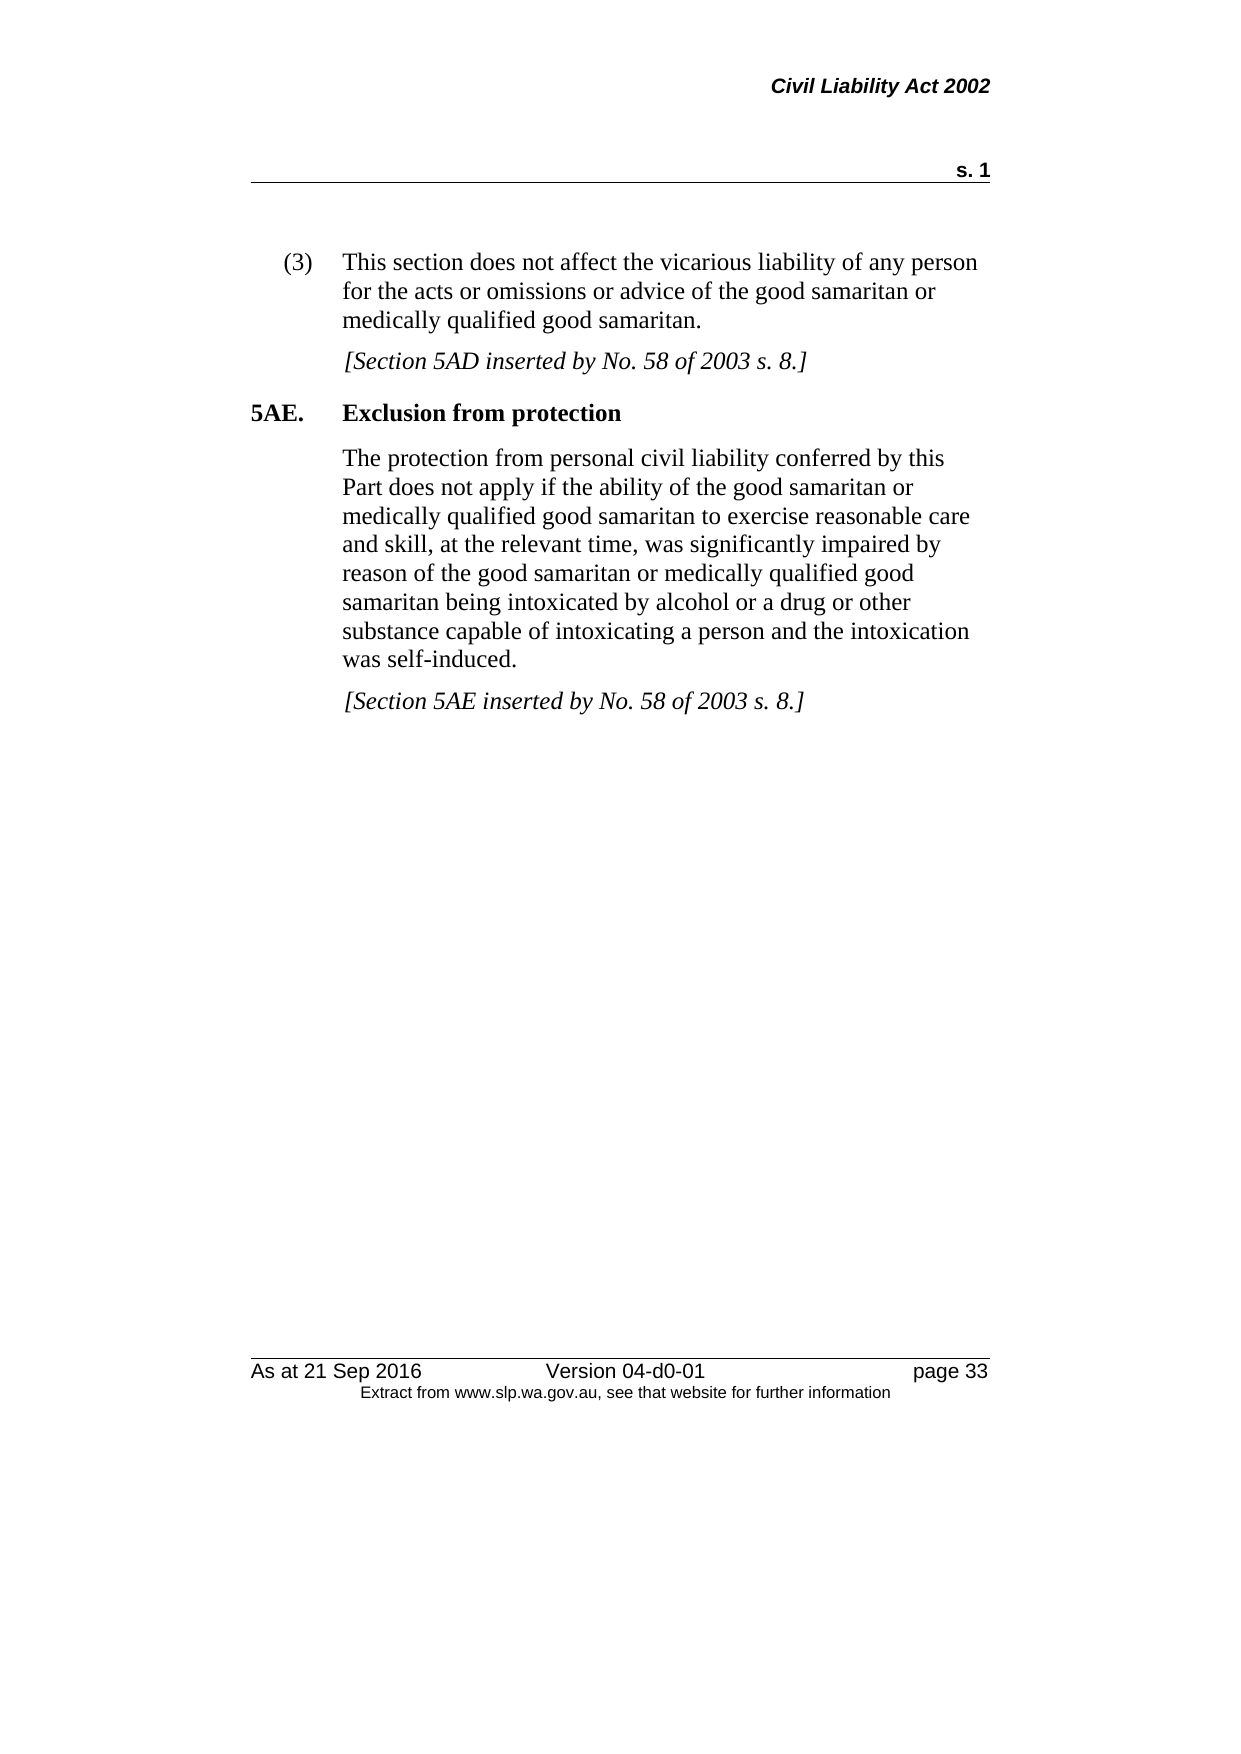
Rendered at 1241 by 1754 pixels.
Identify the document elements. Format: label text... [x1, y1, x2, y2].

text [Section 5AE inserted by No. 58 of 2003 s. 8.] [251, 686, 990, 714]
text [Section 5AD inserted by No. 58 of 2003 s. 8.] [251, 346, 990, 375]
text The protection from personal civil liability conferred by this Part does not apply if the ability of the good samaritan or medically qualified good samaritan to exercise reasonable care and skill, at the relevant time, was significantly impaired by reason of the good samaritan or medically qualified good samaritan being intoxicated by alcohol or a drug or other substance capable of intoxicating a person and the intoxication was self-induced. [251, 443, 990, 673]
text (3) This section does not affect the vicarious liability of any person for the acts or omissions or advice of the good samaritan or medically qualified good samaritan. [251, 247, 990, 334]
subtitle 5AE. Exclusion from protection [251, 398, 990, 427]
